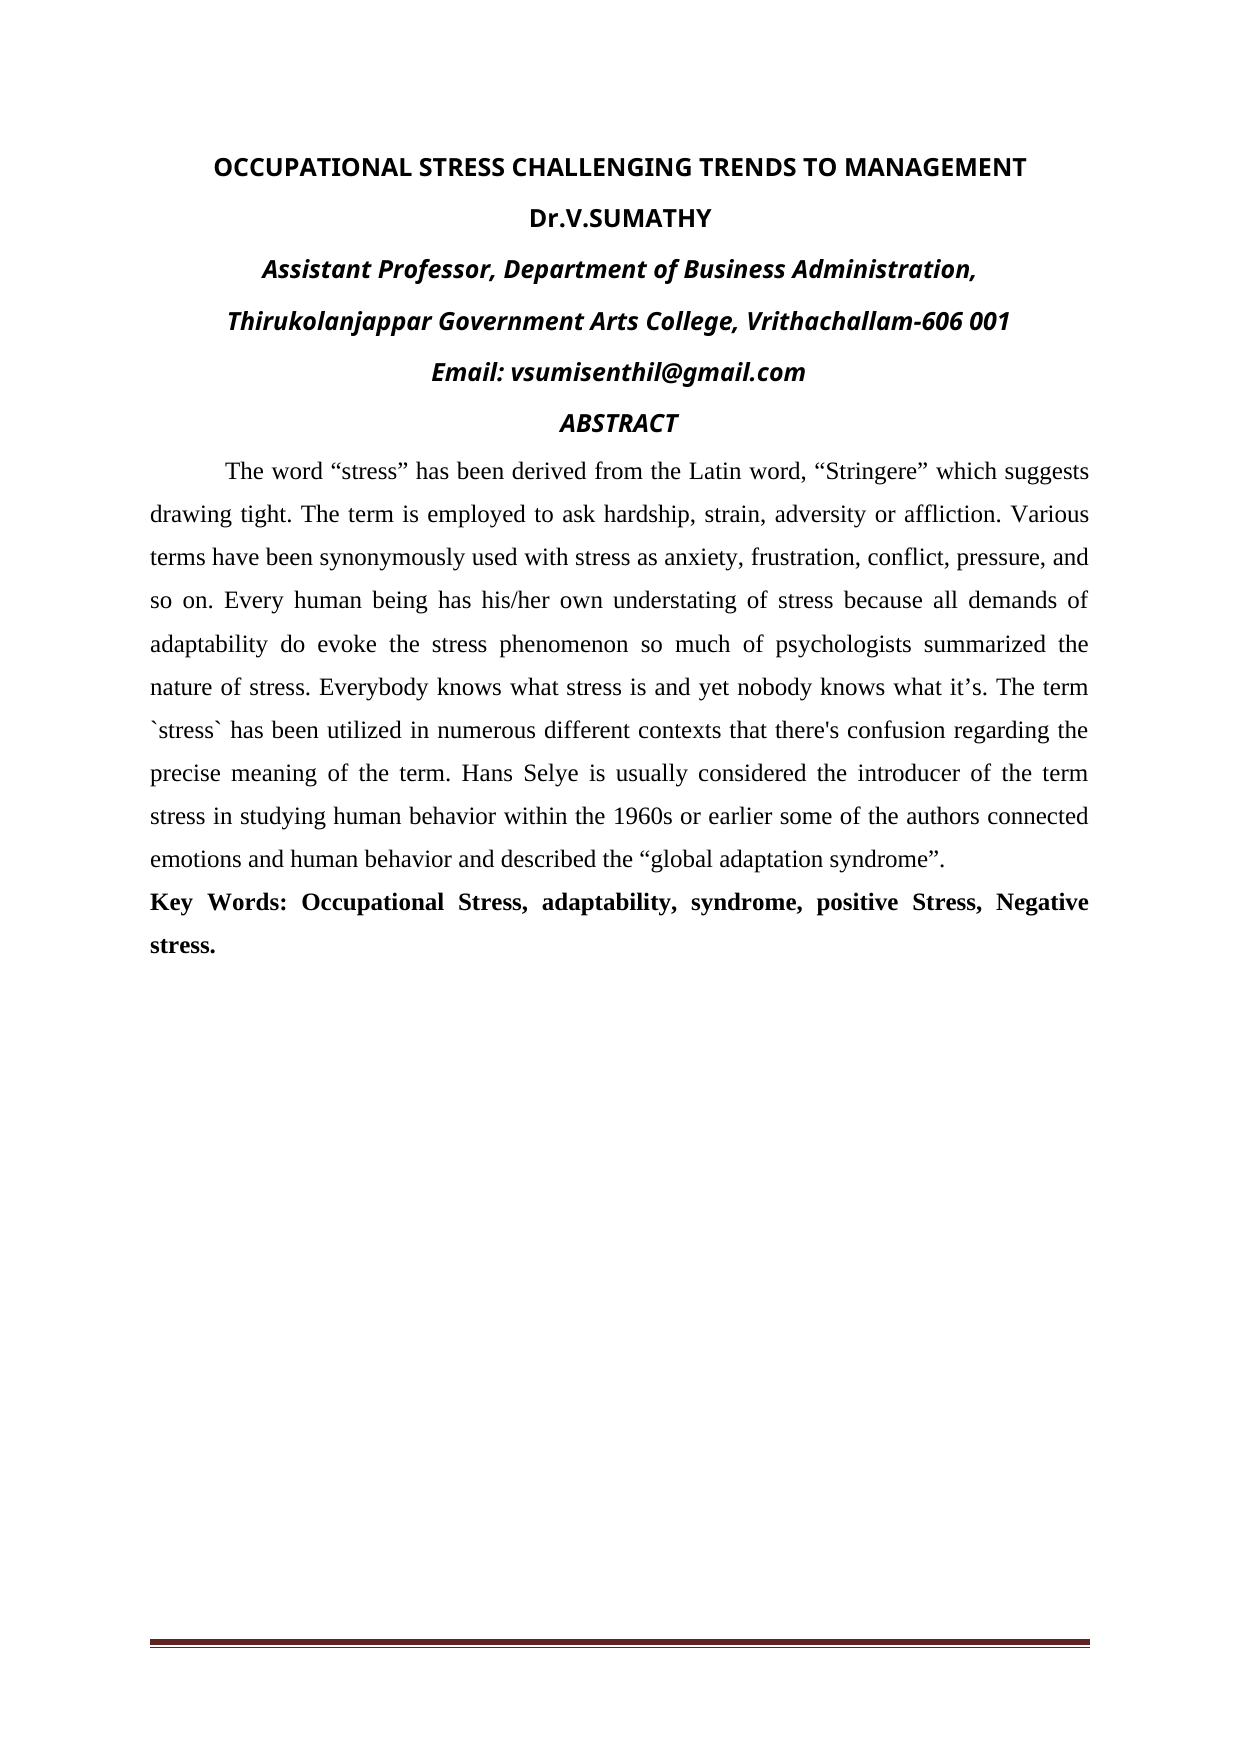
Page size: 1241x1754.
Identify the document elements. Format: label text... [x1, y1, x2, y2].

text Key Words: Occupational Stress, adaptability, syndrome, positive Stress, Negative stress. [150, 887, 1090, 959]
text Thirukolanjappar Government Arts College, Vrithachallam-606 001 [150, 303, 1090, 337]
text The word “stress” has been derived from the Latin word, “Stringere” which suggests drawing tight. The term is employed to ask hardship, strain, adversity or affliction. Various terms have been synonymously used with stress as anxiety, frustration, conflict, pressure, and so on. Every human being has his/her own understating of stress because all demands of adaptability do evoke the stress phenomenon so much of psychologists summarized the nature of stress. Everybody knows what stress is and yet nobody knows what it’s. The term `stress` has been utilized in numerous different contexts that there's confusion regarding the precise meaning of the term. Hans Selye is usually considered the introducer of the term stress in studying human behavior within the 1960s or earlier some of the authors connected emotions and human behavior and described the “global adaptation syndrome”. [150, 456, 1090, 873]
text Dr.V.SUMATHY [150, 201, 1090, 235]
text ABSTRACT [150, 405, 1090, 439]
text Email: vsumisenthil@gmail.com [150, 354, 1090, 388]
text OCCUPATIONAL STRESS CHALLENGING TRENDS TO MANAGEMENT [150, 150, 1090, 184]
text Assistant Professor, Department of Business Administration, [150, 252, 1090, 286]
